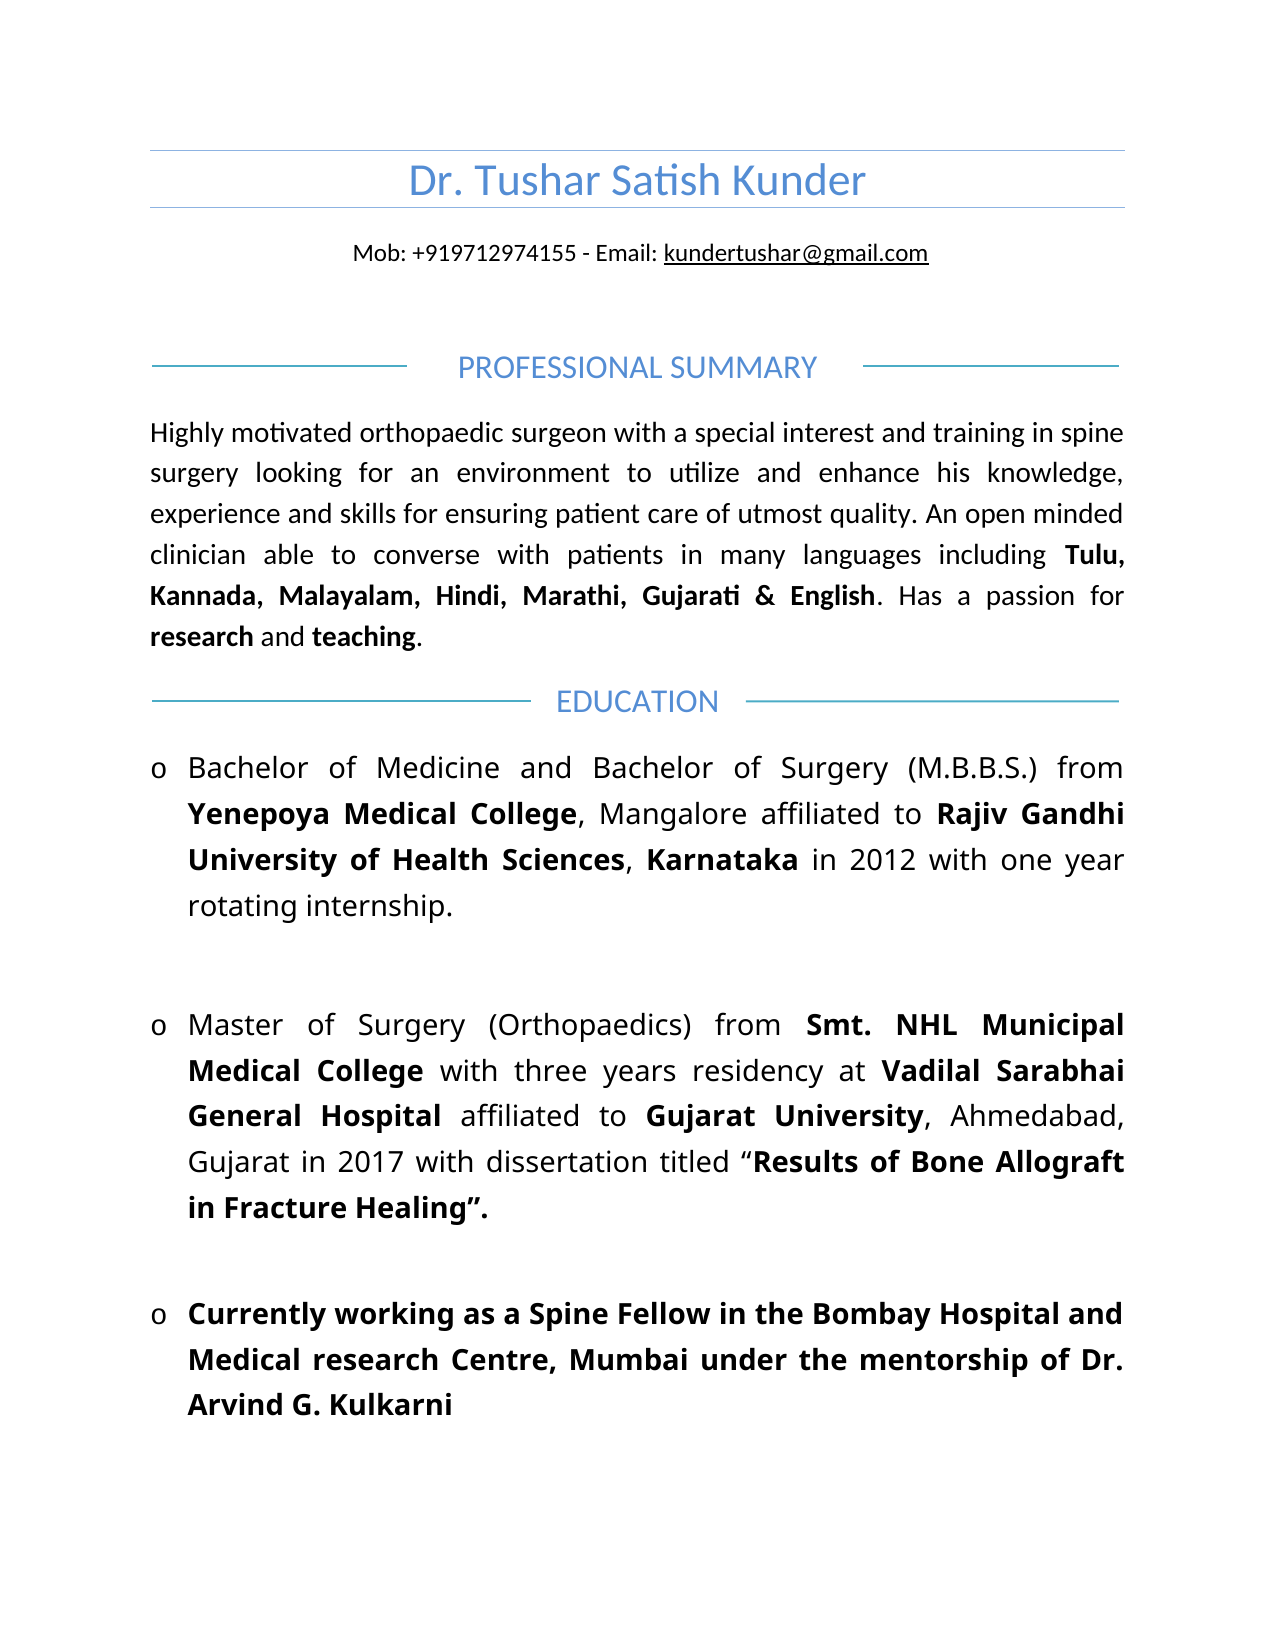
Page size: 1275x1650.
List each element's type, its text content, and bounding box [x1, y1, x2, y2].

list Currently working as a Spine Fellow in the Bombay Hospital and Medical research Centre, Mumbai under the mentorship of Dr. Arvind G. Kulkarni [150, 1293, 1125, 1424]
list Master of Surgery (Orthopaedics) from Smt. NHL Municipal Medical College with three years residency at Vadilal Sarabhai General Hospital affiliated to Gujarat University, Ahmedabad, Gujarat in 2017 with dissertation titled “Results of Bone Allograft in Fracture Healing”. [150, 1004, 1125, 1227]
text Mob: +919712974155 - Email: kundertushar@gmail.com [150, 237, 1125, 268]
text Dr. Tushar Satish Kunder [150, 151, 1125, 207]
text PROFESSIONAL SUMMARY [150, 346, 1125, 387]
list Bachelor of Medicine and Bachelor of Surgery (M.B.B.S.) from Yenepoya Medical College, Mangalore affiliated to Rajiv Gandhi University of Health Sciences, Karnataka in 2012 with one year rotating internship. [150, 748, 1125, 924]
text Highly motivated orthopaedic surgeon with a special interest and training in spine surgery looking for an environment to utilize and enhance his knowledge, experience and skills for ensuring patient care of utmost quality. An open minded clinician able to converse with patients in many languages including Tulu, Kannada, Malayalam, Hindi, Marathi, Gujarati & English. Has a passion for research and teaching. [150, 414, 1125, 654]
text EDUCATION [150, 680, 1125, 721]
